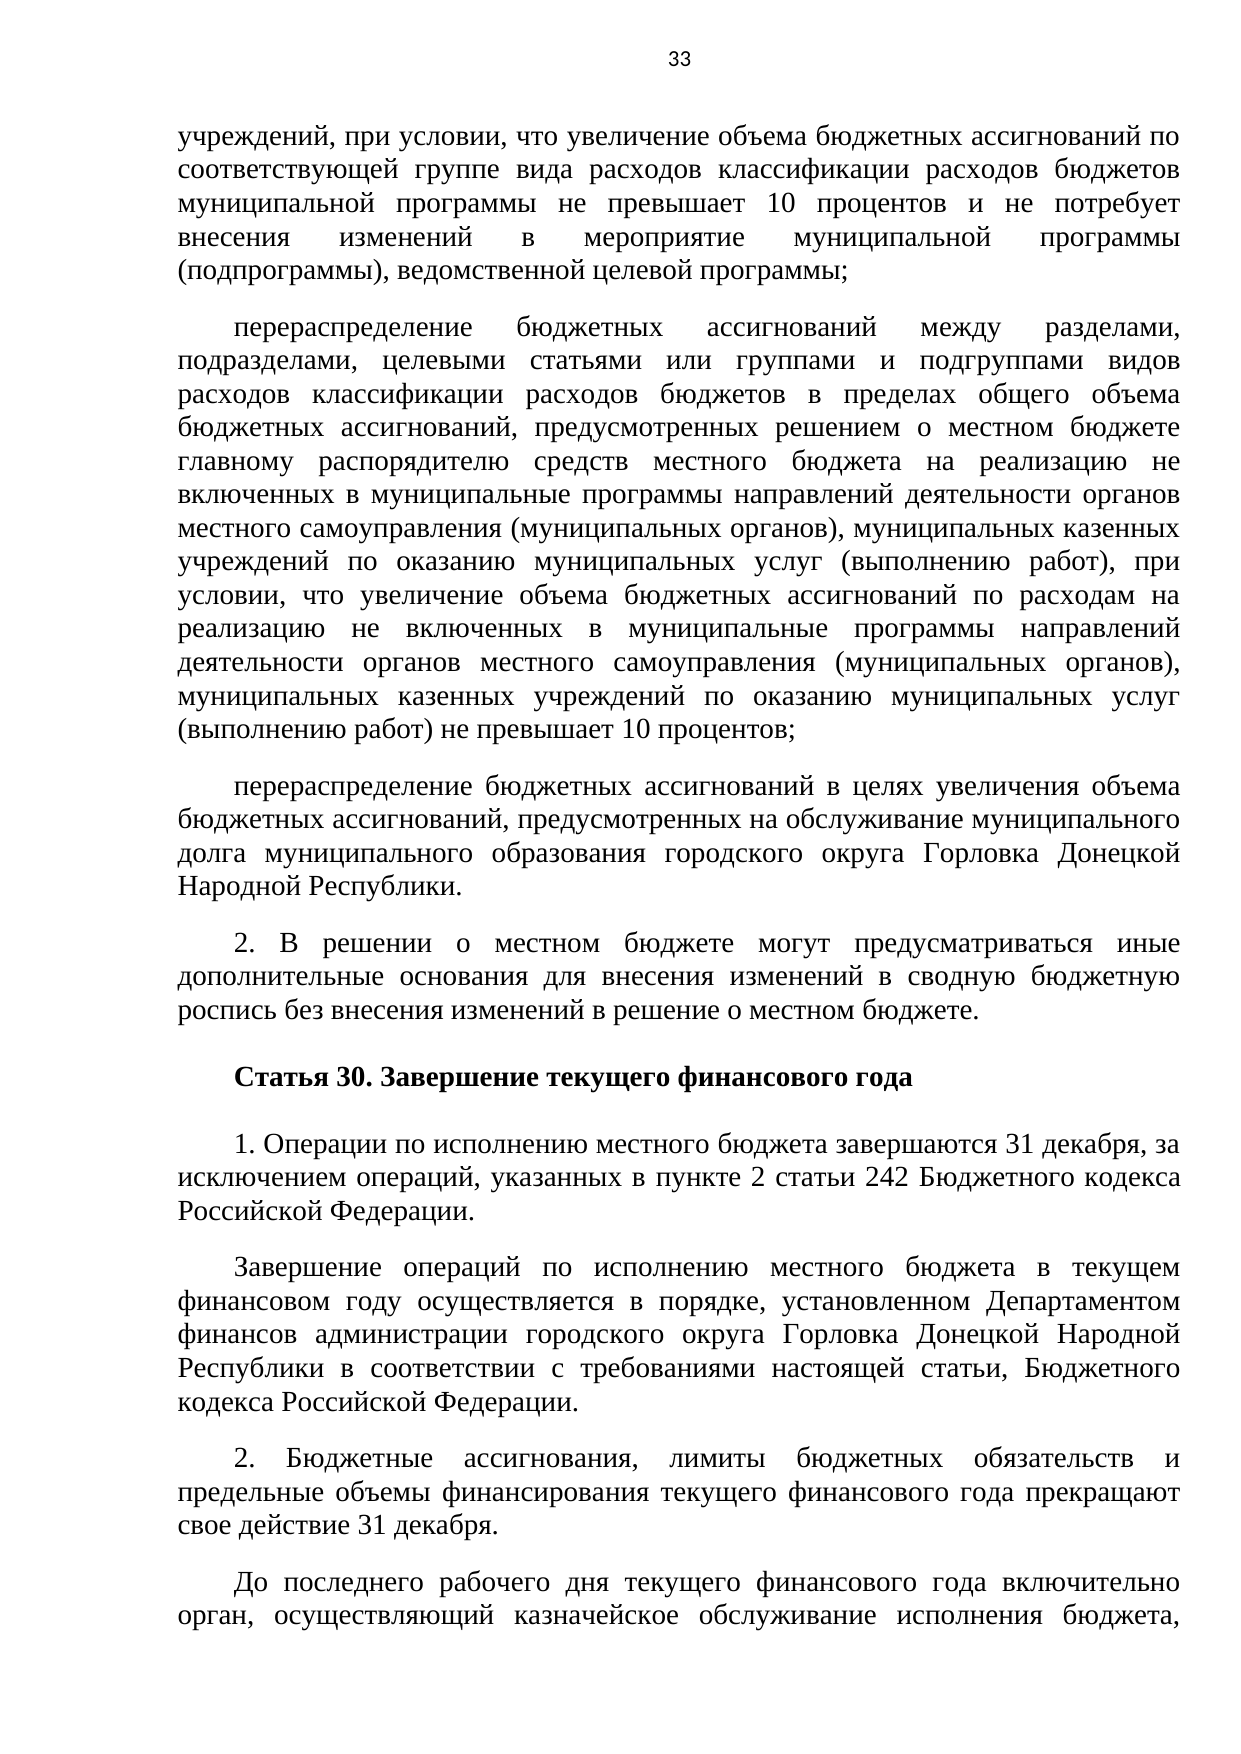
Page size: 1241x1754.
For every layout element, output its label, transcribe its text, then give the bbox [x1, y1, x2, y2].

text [177, 118, 1181, 286]
text перераспределение бюджетных ассигнований между разделами, подразделами, целевыми статьями или группами и подгруппами видов расходов классификации расходов бюджетов в пределах общего объема бюджетных ассигнований, предусмотренных решением о местном бюджете главному распорядителю средств местного бюджета на реализацию не включенных в муниципальные программы направлений деятельности органов местного самоуправления (муниципальных органов), муниципальных казенных учреждений по оказанию муниципальных услуг (выполнению работ), при условии, что увеличение объема бюджетных ассигнований по расходам на реализацию не включенных в муниципальные программы направлений деятельности органов местного самоуправления (муниципальных органов), муниципальных казенных учреждений по оказанию муниципальных услуг (выполнению работ) не превышает 10 процентов; [177, 309, 1181, 745]
text 1. Операции по исполнению местного бюджета завершаются 31 декабря, за исключением операций, указанных в пункте 2 статьи 242 Бюджетного кодекса Российской Федерации. [177, 1126, 1181, 1227]
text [177, 1564, 1181, 1631]
title Статья 30. Завершение текущего финансового года [177, 1059, 1181, 1092]
text 2. В решении о местном бюджете могут предусматриваться иные дополнительные основания для внесения изменений в сводную бюджетную роспись без внесения изменений в решение о местном бюджете. [177, 925, 1181, 1025]
text Завершение операций по исполнению местного бюджета в текущем финансовом году осуществляется в порядке, установленном Департаментом финансов администрации городского округа Горловка Донецкой Народной Республики в соответствии с требованиями настоящей статьи, Бюджетного кодекса Российской Федерации. [177, 1249, 1181, 1417]
text 2. Бюджетные ассигнования, лимиты бюджетных обязательств и предельные объемы финансирования текущего финансового года прекращают свое действие 31 декабря. [177, 1440, 1181, 1541]
text перераспределение бюджетных ассигнований в целях увеличения объема бюджетных ассигнований, предусмотренных на обслуживание муниципального долга муниципального образования городского округа Горловка Донецкой Народной Республики. [177, 768, 1181, 902]
